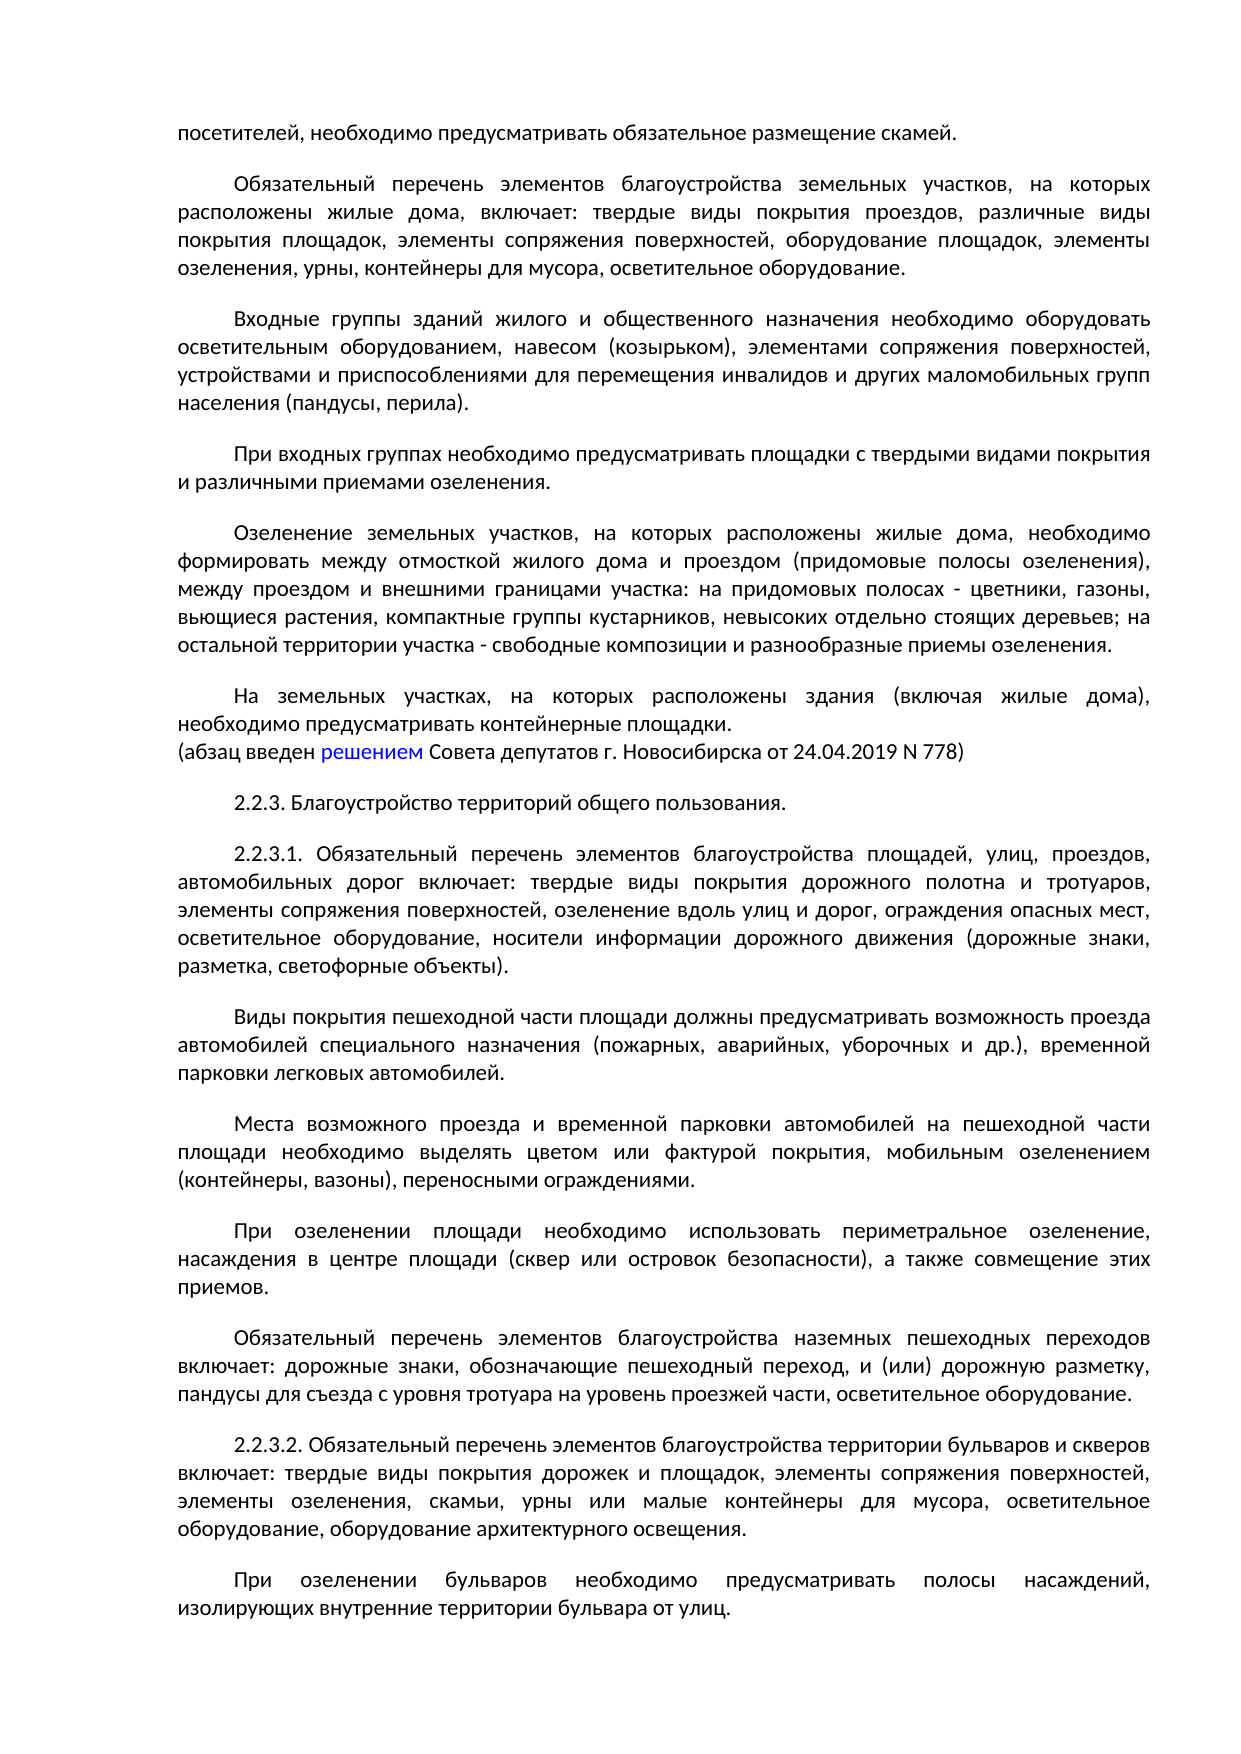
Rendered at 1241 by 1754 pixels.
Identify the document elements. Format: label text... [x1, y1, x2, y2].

text Обязательный перечень элементов благоустройства наземных пешеходных переходов включает: дорожные знаки, обозначающие пешеходный переход, и (или) дорожную разметку, пандусы для съезда с уровня тротуара на уровень проезжей части, осветительное оборудование. [177, 1323, 1152, 1407]
text (абзац введен решением Совета депутатов г. Новосибирска от 24.04.2019 N 778) [177, 737, 1152, 765]
text При озеленении площади необходимо использовать периметральное озеленение, насаждения в центре площади (сквер или островок безопасности), а также совмещение этих приемов. [177, 1216, 1152, 1300]
text Входные группы зданий жилого и общественного назначения необходимо оборудовать осветительным оборудованием, навесом (козырьком), элементами сопряжения поверхностей, устройствами и приспособлениями для перемещения инвалидов и других маломобильных групп населения (пандусы, перила). [177, 304, 1152, 416]
text При входных группах необходимо предусматривать площадки с твердыми видами покрытия и различными приемами озеленения. [177, 439, 1152, 495]
text 2.2.3. Благоустройство территорий общего пользования. [177, 788, 1152, 816]
text На земельных участках, на которых расположены здания (включая жилые дома), необходимо предусматривать контейнерные площадки. [177, 681, 1152, 737]
text Озеленение земельных участков, на которых расположены жилые дома, необходимо формировать между отмосткой жилого дома и проездом (придомовые полосы озеленения), между проездом и внешними границами участка: на придомовых полосах - цветники, газоны, вьющиеся растения, компактные группы кустарников, невысоких отдельно стоящих деревьев; на остальной территории участка - свободные композиции и разнообразные приемы озеленения. [177, 518, 1152, 658]
text Места возможного проезда и временной парковки автомобилей на пешеходной части площади необходимо выделять цветом или фактурой покрытия, мобильным озеленением (контейнеры, вазоны), переносными ограждениями. [177, 1109, 1152, 1193]
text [177, 118, 1152, 146]
text Обязательный перечень элементов благоустройства земельных участков, на которых расположены жилые дома, включает: твердые виды покрытия проездов, различные виды покрытия площадок, элементы сопряжения поверхностей, оборудование площадок, элементы озеленения, урны, контейнеры для мусора, осветительное оборудование. [177, 169, 1152, 281]
text Виды покрытия пешеходной части площади должны предусматривать возможность проезда автомобилей специального назначения (пожарных, аварийных, уборочных и др.), временной парковки легковых автомобилей. [177, 1002, 1152, 1086]
text При озеленении бульваров необходимо предусматривать полосы насаждений, изолирующих внутренние территории бульвара от улиц. [177, 1565, 1152, 1621]
text 2.2.3.2. Обязательный перечень элементов благоустройства территории бульваров и скверов включает: твердые виды покрытия дорожек и площадок, элементы сопряжения поверхностей, элементы озеленения, скамьи, урны или малые контейнеры для мусора, осветительное оборудование, оборудование архитектурного освещения. [177, 1430, 1152, 1542]
text 2.2.3.1. Обязательный перечень элементов благоустройства площадей, улиц, проездов, автомобильных дорог включает: твердые виды покрытия дорожного полотна и тротуаров, элементы сопряжения поверхностей, озеленение вдоль улиц и дорог, ограждения опасных мест, осветительное оборудование, носители информации дорожного движения (дорожные знаки, разметка, светофорные объекты). [177, 839, 1152, 979]
